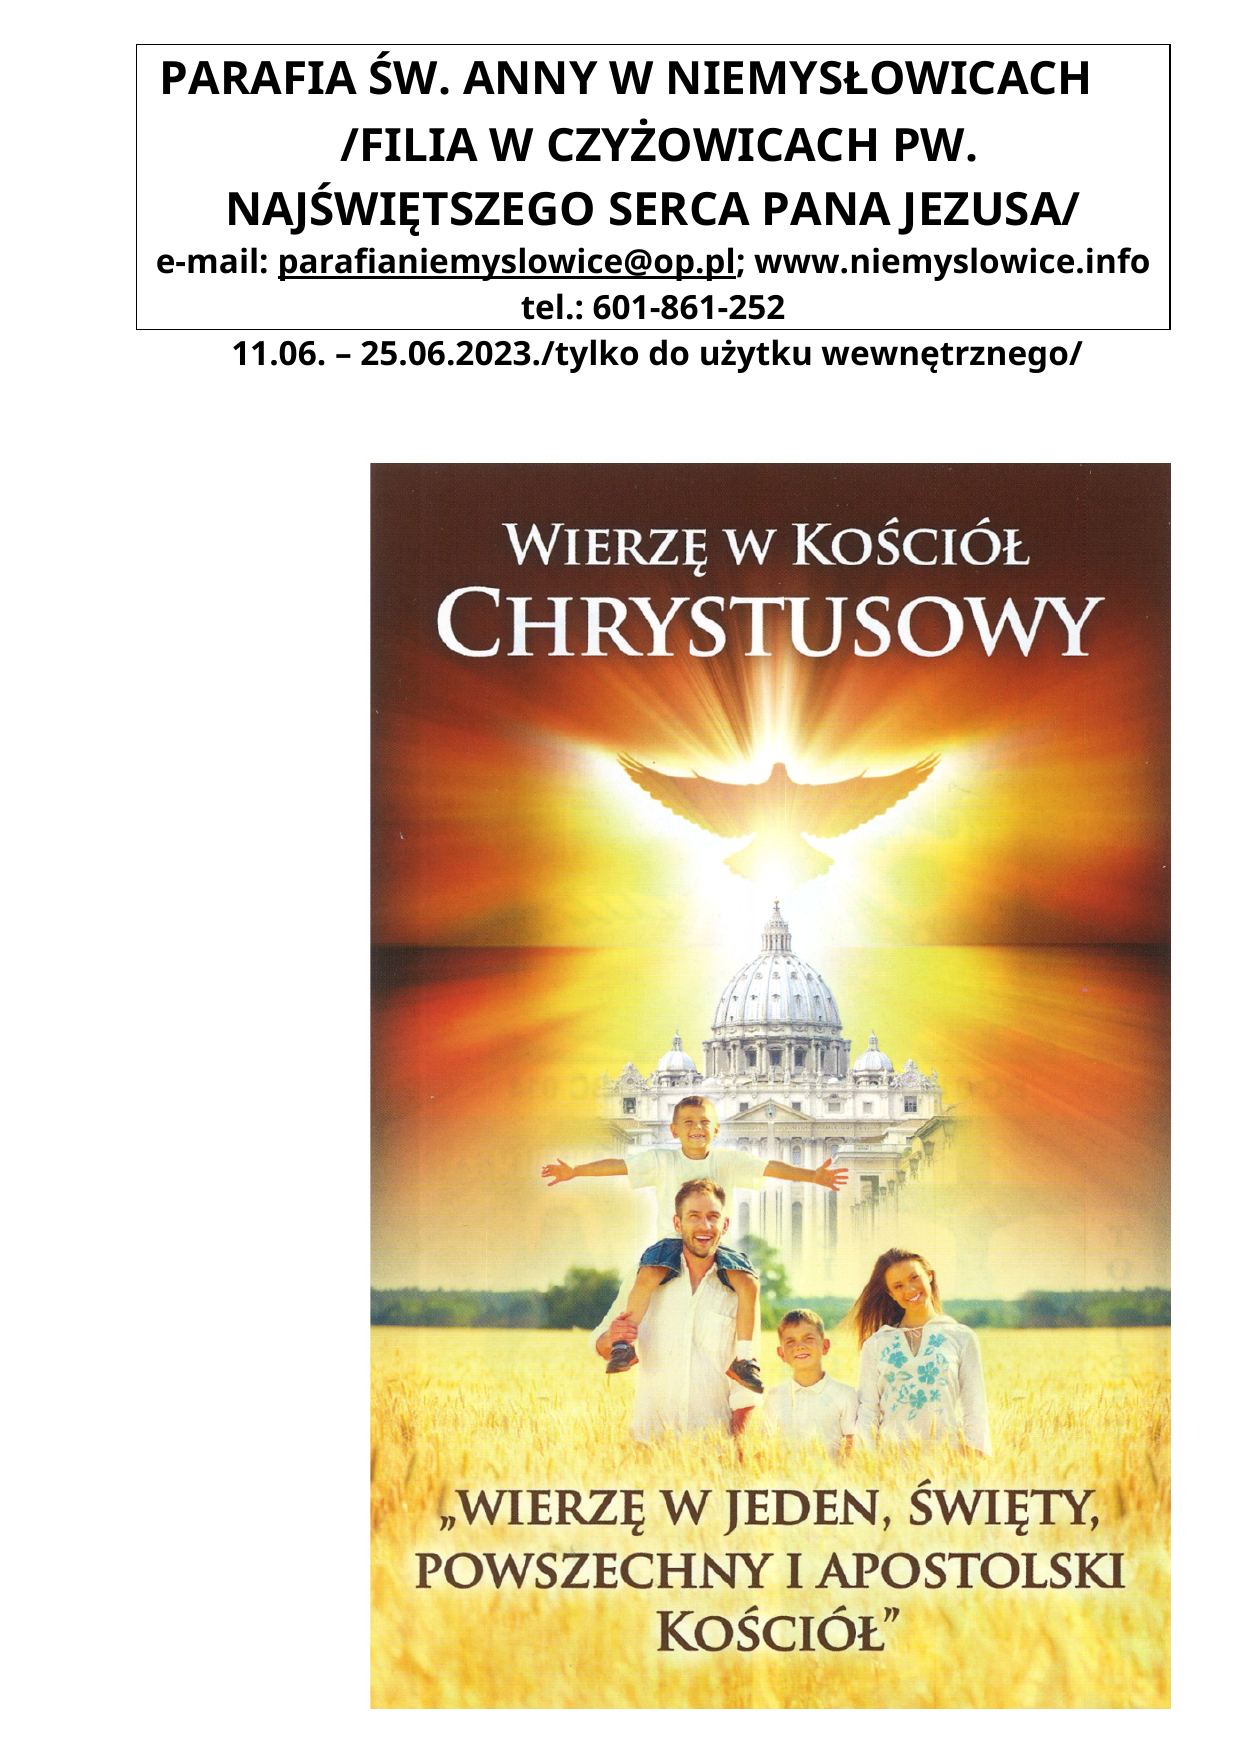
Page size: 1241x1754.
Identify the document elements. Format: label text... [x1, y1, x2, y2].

text 11.06. – 25.06.2023./tylko do użytku wewnętrznego/ [148, 330, 1167, 376]
table_header PARAFIA ŚW. ANNY W NIEMYSŁOWICACH /FILIA W CZYŻOWICACH PW. NAJŚWIĘTSZEGO SERCA PANA JEZUSA/ e-mail: parafianiemyslowice@op.pl; www.niemyslowice.info tel.: 601-861-252 [137, 45, 1169, 329]
picture [370, 463, 1171, 1709]
